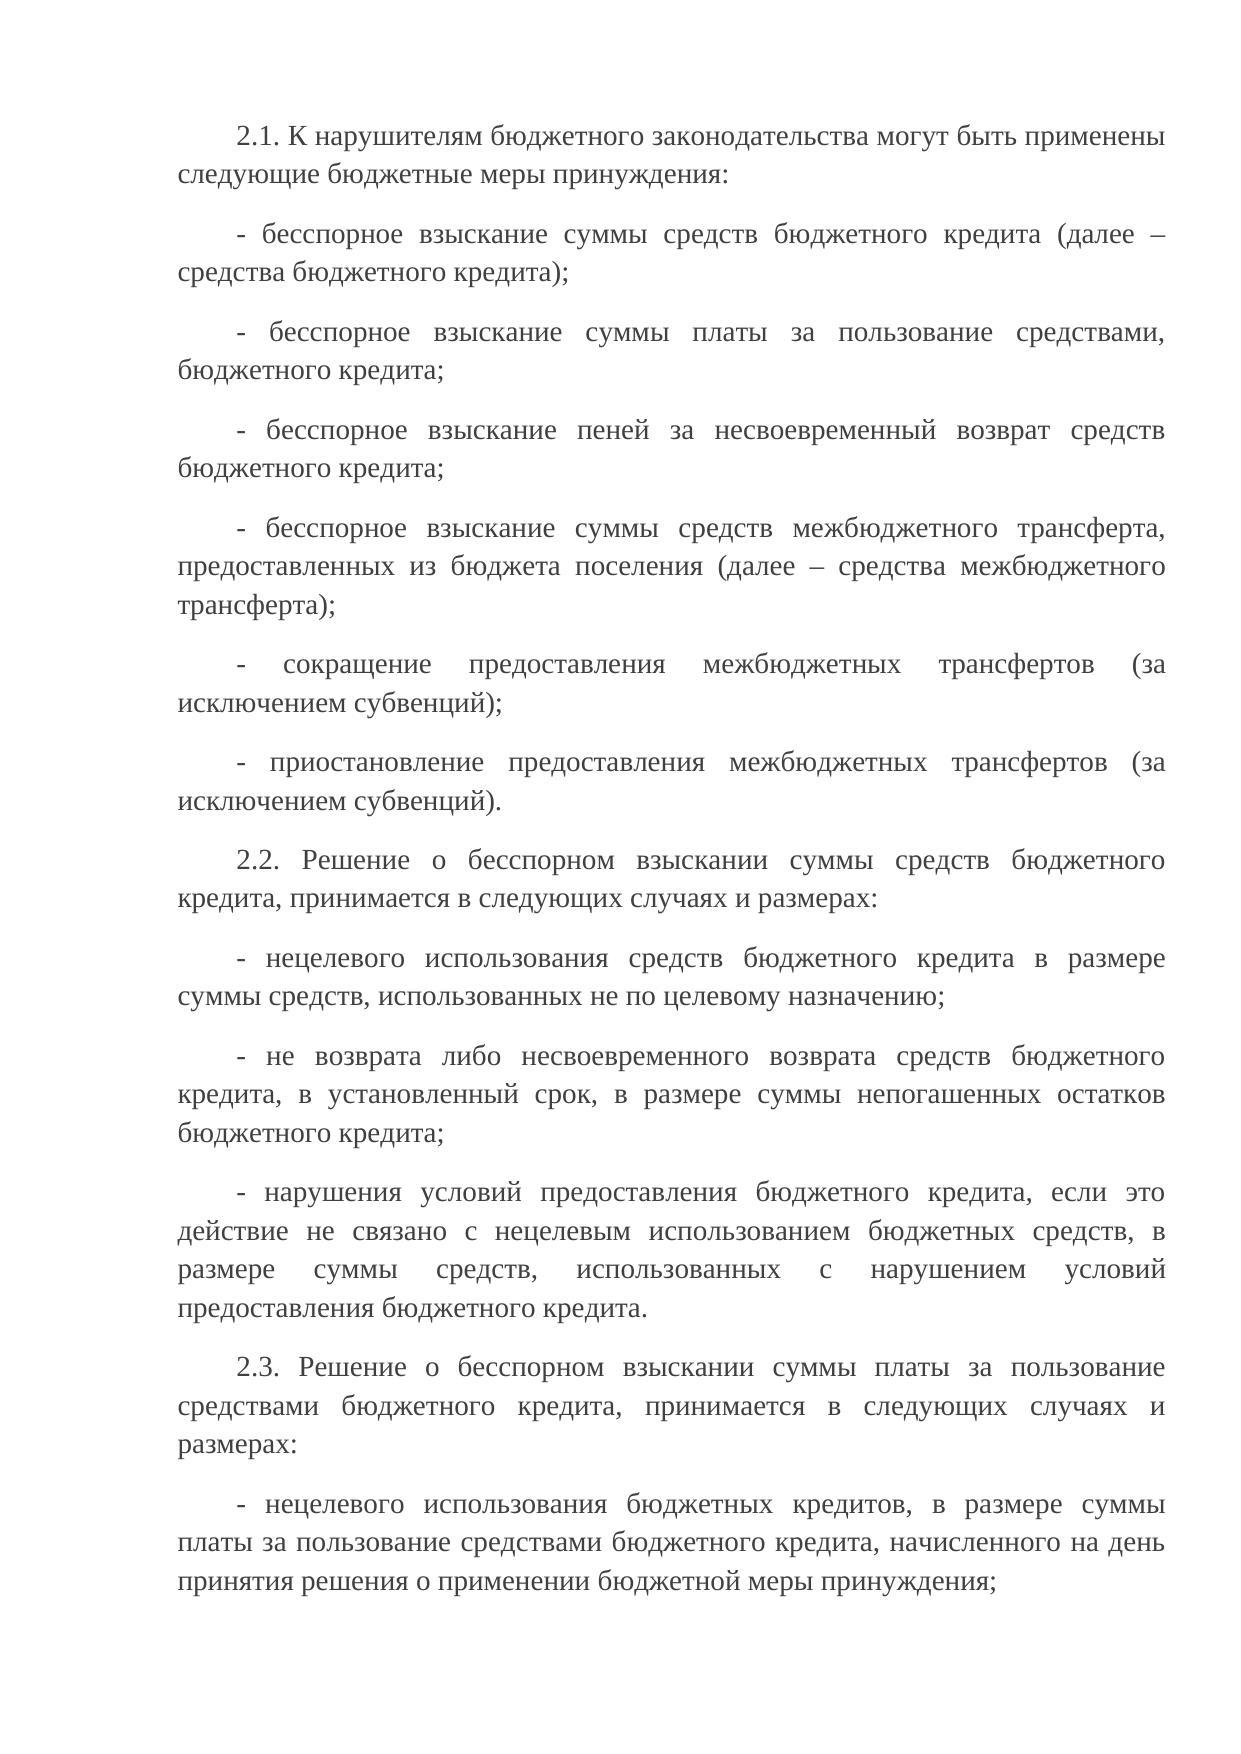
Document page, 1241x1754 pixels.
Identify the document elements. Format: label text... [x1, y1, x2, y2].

text - бесспорное взыскание суммы платы за пользование средствами, бюджетного кредита; [177, 314, 1166, 386]
text 2.3. Решение о бесспорном взыскании суммы платы за пользование средствами бюджетного кредита, принимается в следующих случаях и размерах: [177, 1349, 1166, 1460]
text - приостановление предоставления межбюджетных трансфертов (за исключением субвенций). [177, 744, 1166, 816]
text - сокращение предоставления межбюджетных трансфертов (за исключением субвенций); [177, 646, 1166, 718]
text - нецелевого использования средств бюджетного кредита в размере суммы средств, использованных не по целевому назначению; [177, 940, 1166, 1012]
text - бесспорное взыскание суммы средств межбюджетного трансферта, предоставленных из бюджета поселения (далее – средства межбюджетного трансферта); [177, 510, 1166, 620]
text 2.1. К нарушителям бюджетного законодательства могут быть применены следующие бюджетные меры принуждения: [177, 118, 1166, 190]
text - бесспорное взыскание пеней за несвоевременный возврат средств бюджетного кредита; [177, 412, 1166, 484]
text - не возврата либо несвоевременного возврата средств бюджетного кредита, в установленный срок, в размере суммы непогашенных остатков бюджетного кредита; [177, 1038, 1166, 1148]
text 2.2. Решение о бесспорном взыскании суммы средств бюджетного кредита, принимается в следующих случаях и размерах: [177, 842, 1166, 914]
text - бесспорное взыскание суммы средств бюджетного кредита (далее – средства бюджетного кредита); [177, 216, 1166, 288]
text - нецелевого использования бюджетных кредитов, в размере суммы платы за пользование средствами бюджетного кредита, начисленного на день принятия решения о применении бюджетной меры принуждения; [177, 1486, 1166, 1596]
text - нарушения условий предоставления бюджетного кредита, если это действие не связано с нецелевым использованием бюджетных средств, в размере суммы средств, использованных с нарушением условий предоставления бюджетного кредита. [177, 1174, 1166, 1323]
